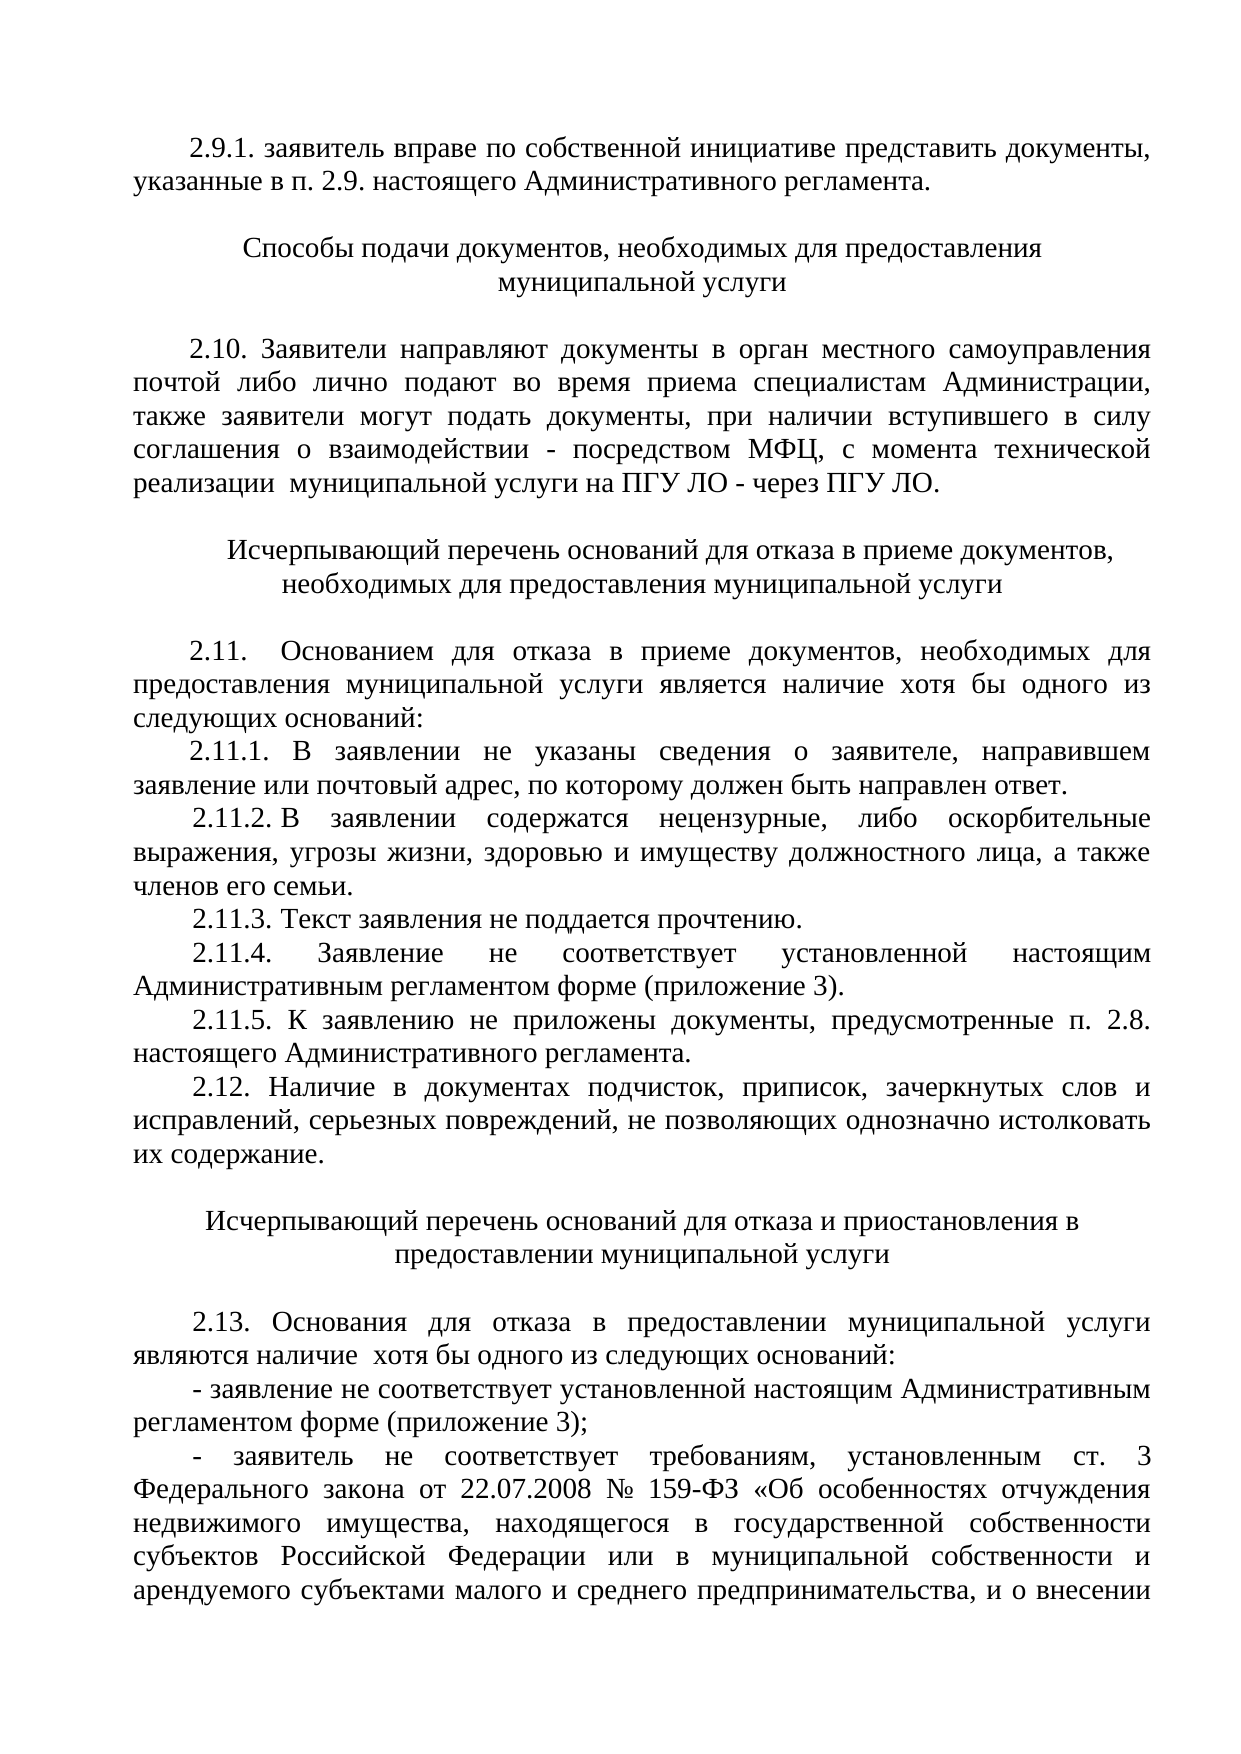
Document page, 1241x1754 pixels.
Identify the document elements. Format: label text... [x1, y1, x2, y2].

text 2.11.3. Текст заявления не поддается прочтению. [133, 901, 1152, 935]
text 2.11.1. В заявлении не указаны сведения о заявителе, направившем заявление или почтовый адрес, по которому должен быть направлен ответ. [133, 733, 1152, 801]
text муниципальной услуги [133, 264, 1152, 297]
text 2.10. Заявители направляют документы в орган местного самоуправления почтой либо лично подают во время приема специалистам Администрации, также заявители могут подать документы, при наличии вступившего в силу соглашения о взаимодействии - посредством МФЦ, с момента технической реализации муниципальной услуги на ПГУ ЛО - через ПГУ ЛО. [133, 331, 1152, 532]
text Исчерпывающий перечень оснований для отказа и приостановления в предоставлении муниципальной услуги [133, 1203, 1152, 1270]
text 2.9.1. заявитель вправе по собственной инициативе представить документы, указанные в п. 2.9. настоящего Административного регламента. [133, 130, 1152, 197]
text 2.11. Основанием для отказа в приеме документов, необходимых для предоставления муниципальной услуги является наличие хотя бы одного из следующих оснований: [133, 633, 1152, 733]
text 2.11.5. К заявлению не приложены документы, предусмотренные п. 2.8. настоящего Административного регламента. [133, 1002, 1152, 1069]
text - заявление не соответствует установленной настоящим Административным регламентом форме (приложение 3); [133, 1371, 1152, 1438]
text 2.11.4. Заявление не соответствует установленной настоящим Административным регламентом форме (приложение 3). [133, 935, 1152, 1002]
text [133, 1438, 1152, 1606]
text Исчерпывающий перечень оснований для отказа в приеме документов, необходимых для предоставления муниципальной услуги [133, 532, 1152, 599]
text Способы подачи документов, необходимых для предоставления [133, 230, 1152, 264]
text 2.12. Наличие в документах подчисток, приписок, зачеркнутых слов и исправлений, серьезных повреждений, не позволяющих однозначно истолковать их содержание. [133, 1069, 1152, 1169]
text 2.13. Основания для отказа в предоставлении муниципальной услуги являются наличие хотя бы одного из следующих оснований: [133, 1304, 1152, 1371]
text 2.11.2. В заявлении содержатся нецензурные, либо оскорбительные выражения, угрозы жизни, здоровью и имуществу должностного лица, а также членов его семьи. [133, 801, 1152, 901]
